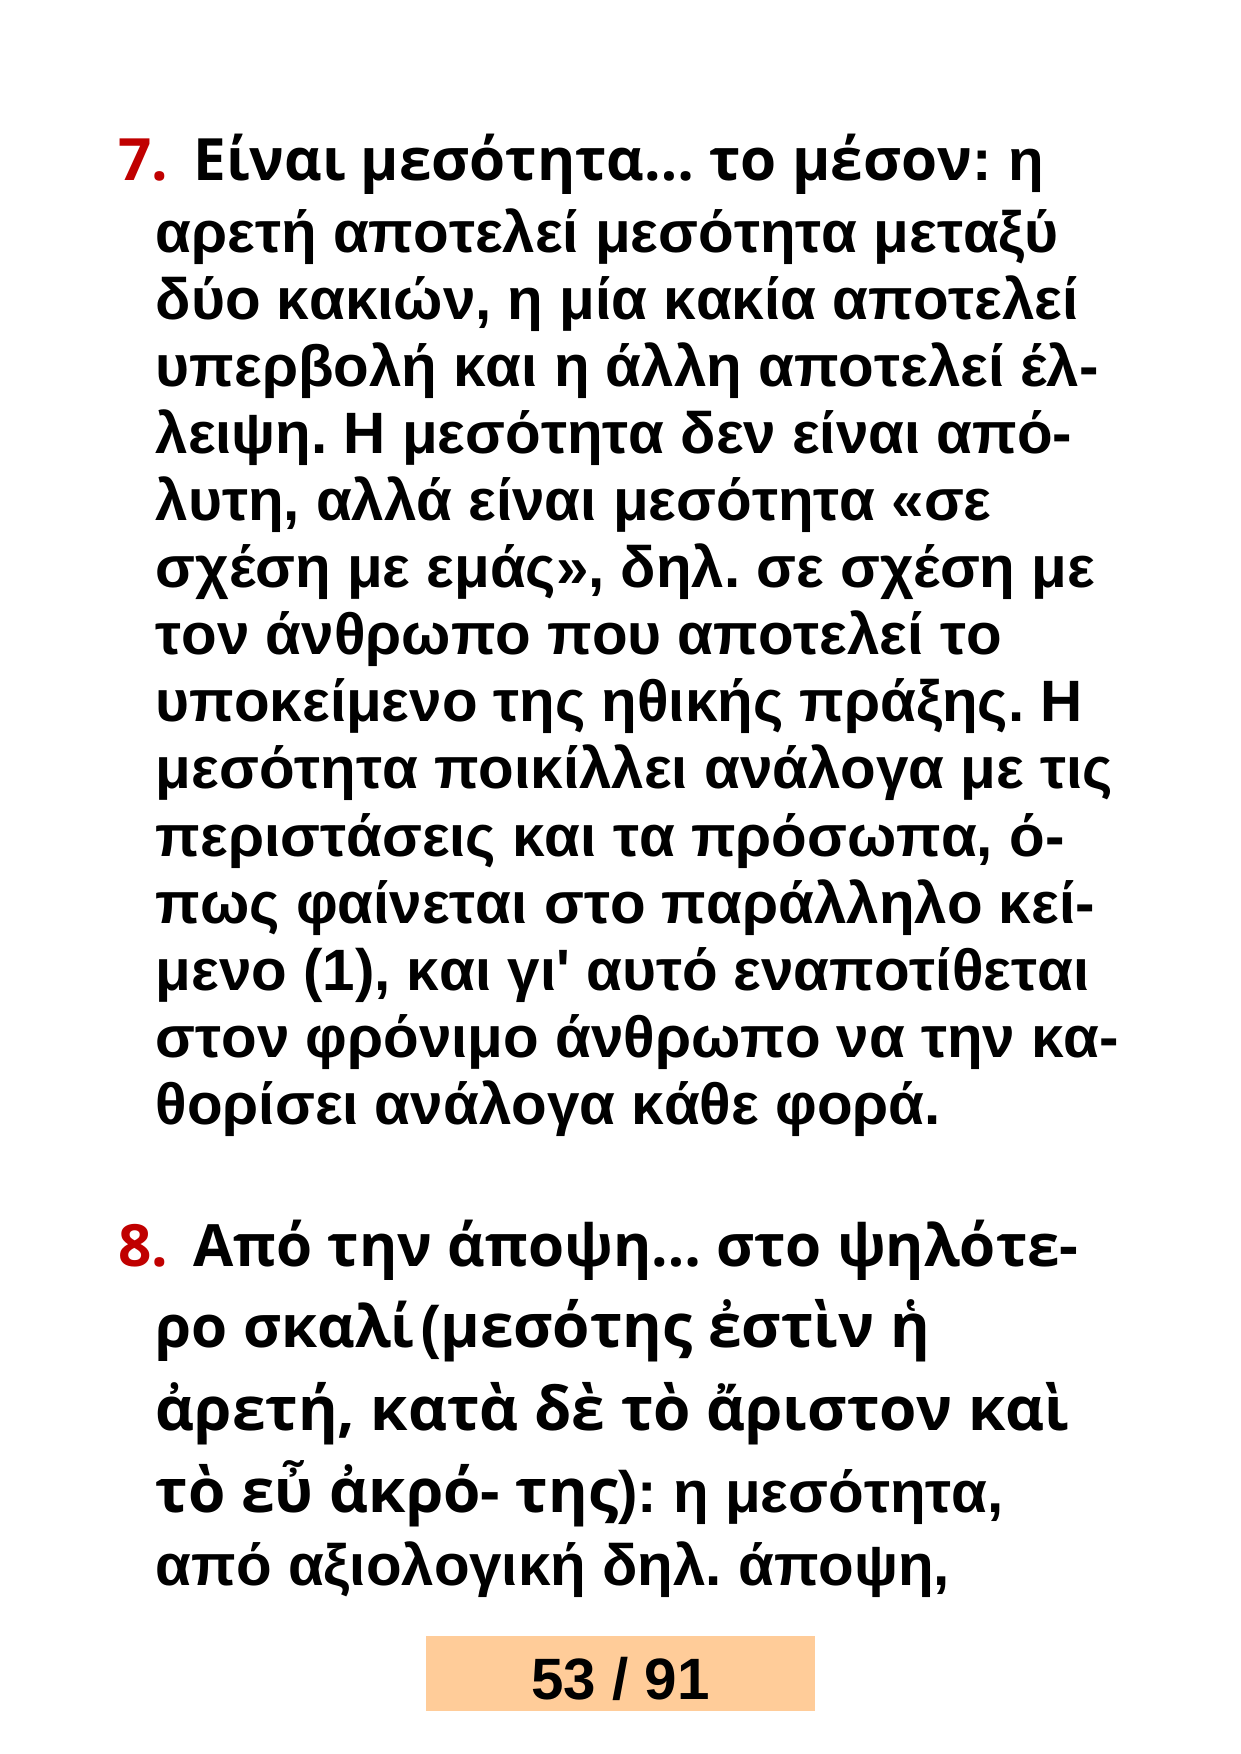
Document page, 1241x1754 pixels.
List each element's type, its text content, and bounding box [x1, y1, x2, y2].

list Είναι μεσότητα… το μέσον: η αρετή αποτελεί μεσότητα μεταξύ δύο κακιών, η μία κακία αποτελεί υπερβολή και η άλλη αποτελεί έλ- λειψη. Η μεσότητα δεν είναι από- λυτη, αλλά είναι μεσότητα «σε σχέση με εμάς», δηλ. σε σχέση με τον άνθρωπο που αποτελεί το υποκείμενο της ηθικής πράξης. Η μεσότητα ποικίλλει ανάλογα με τις περιστάσεις και τα πρόσωπα, ό-πως φαίνεται στο παράλληλο κεί- μενο (1), και γι' αυτό εναποτίθεται στον φρόνιμο άνθρωπο να την κα- θορίσει ανάλογα κάθε φορά. [118, 118, 1122, 1137]
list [118, 1204, 1122, 1597]
